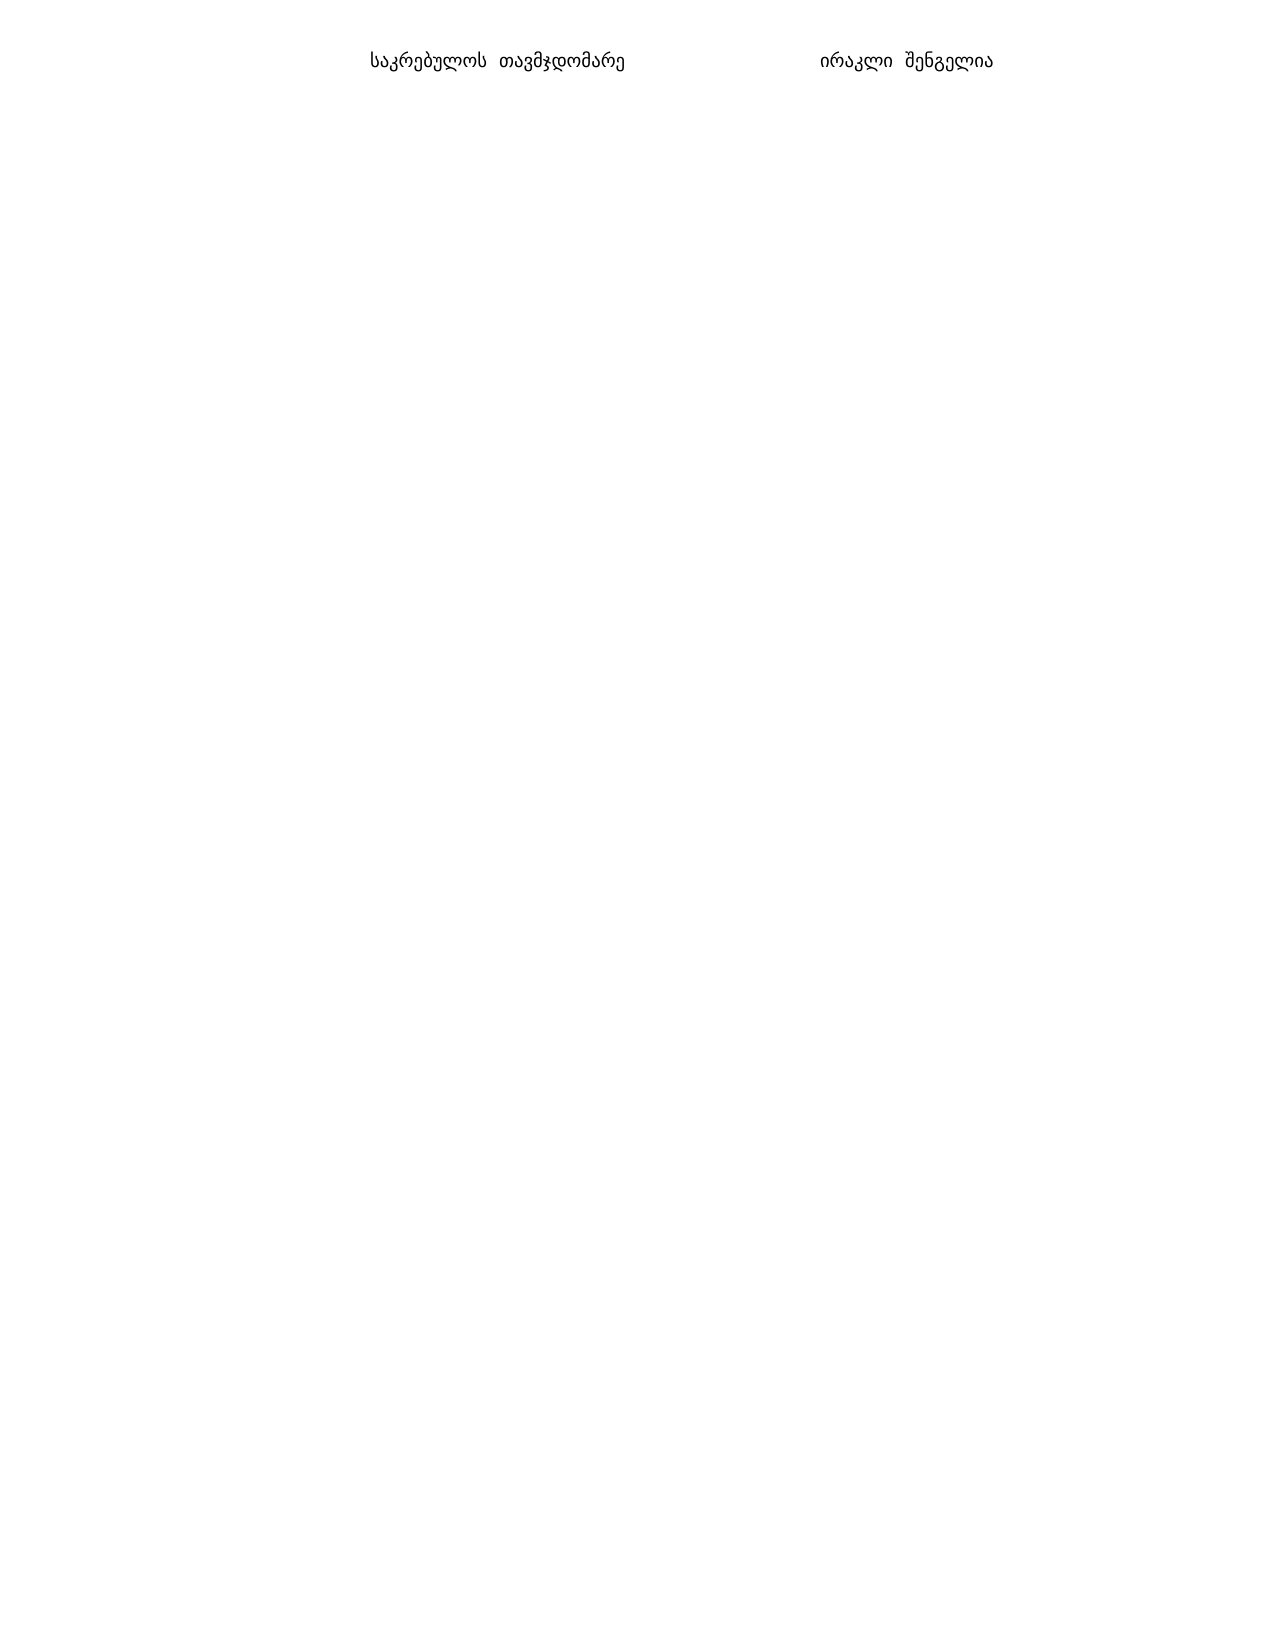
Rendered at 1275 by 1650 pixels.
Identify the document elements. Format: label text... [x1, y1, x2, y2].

text საკრებულოს თავმჯდომარე ირაკლი შენგელია [177, 50, 1186, 72]
